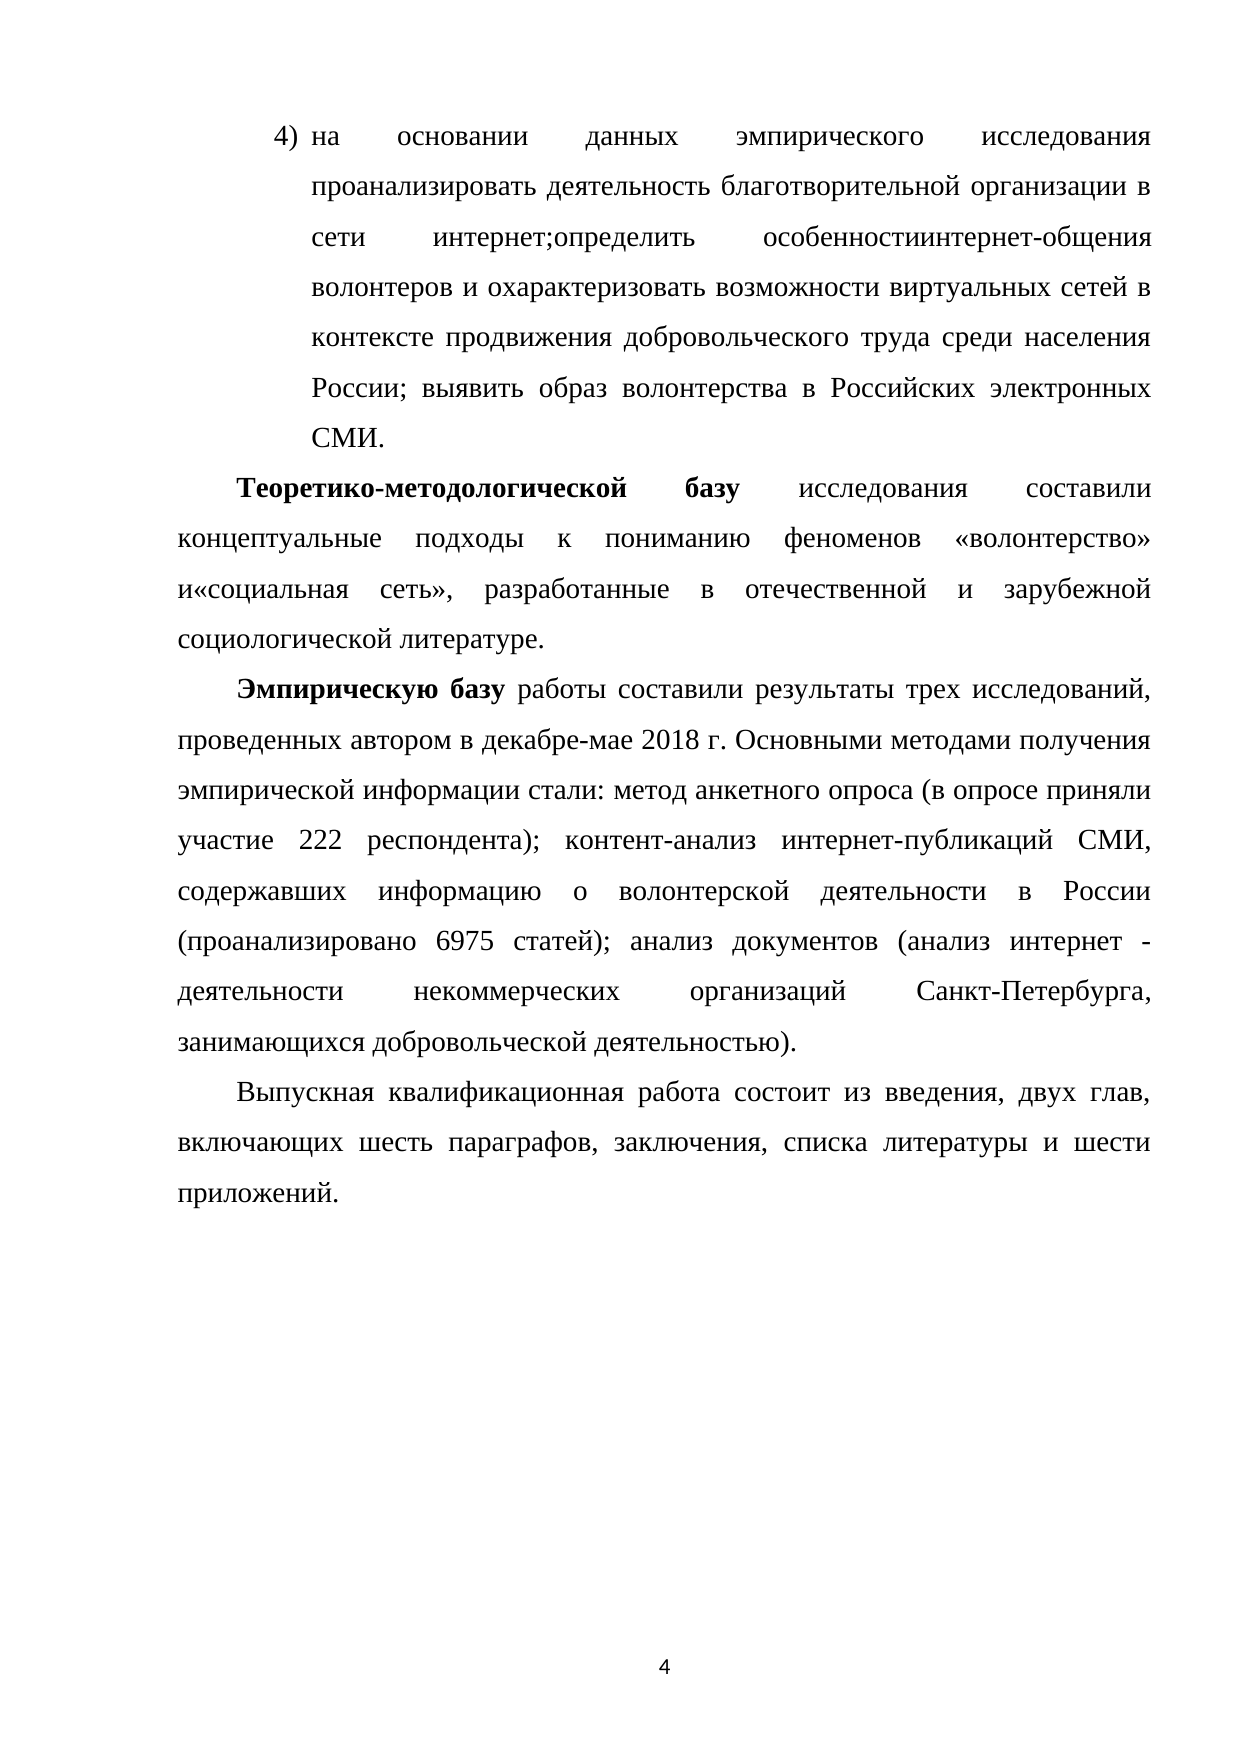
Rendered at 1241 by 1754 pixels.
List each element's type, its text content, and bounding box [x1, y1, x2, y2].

text Теоретико-методологической базу исследования составили концептуальные подходы к пониманию феноменов «волонтерство» и«социальная сеть», разработанные в отечественной и зарубежной социологической литературе. [177, 470, 1152, 655]
list на основании данных эмпирического исследования проанализировать деятельность благотворительной организации в сети интернет;определить особенностиинтернет-общения волонтеров и охарактеризовать возможности виртуальных сетей в контексте продвижения добровольческого труда среди населения России; выявить образ волонтерства в Российских электронных СМИ. [274, 118, 1152, 453]
text Выпускная квалификационная работа состоит из введения, двух глав, включающих шесть параграфов, заключения, списка литературы и шести приложений. [177, 1074, 1152, 1208]
text Эмпирическую базу работы составили результаты трех исследований, проведенных автором в декабре-мае 2018 г. Основными методами получения эмпирической информации стали: метод анкетного опроса (в опросе приняли участие 222 респондента); контент-анализ интернет-публикаций СМИ, содержавших информацию о волонтерской деятельности в России (проанализировано 6975 статей); анализ документов (анализ интернет - деятельности некоммерческих организаций Санкт-Петербурга, занимающихся добровольческой деятельностью). [177, 672, 1152, 1057]
